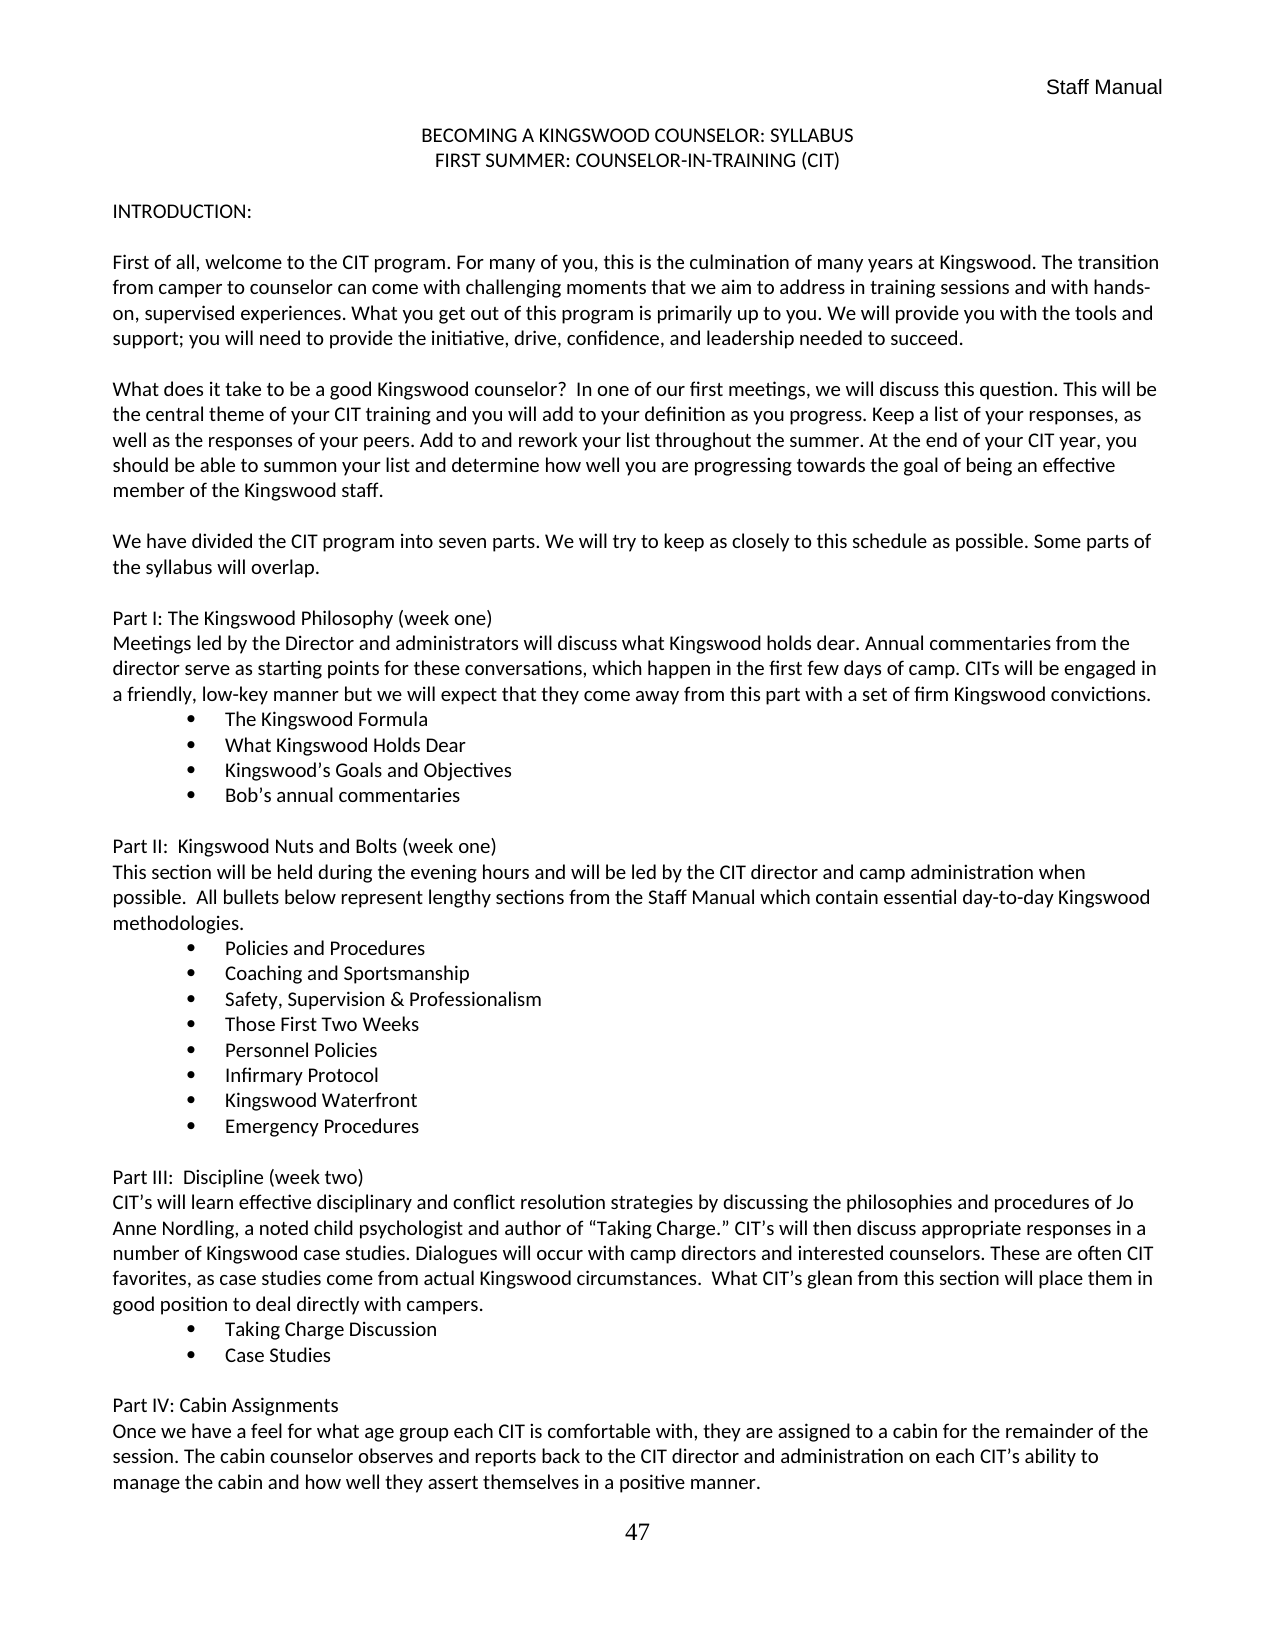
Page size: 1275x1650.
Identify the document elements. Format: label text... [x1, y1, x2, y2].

list Safety, Supervision & Professionalism [187, 986, 1162, 1011]
text Once we have a feel for what age group each CIT is comfortable with, they are assigned to a cabin for the remainder of the session. The cabin counselor observes and reports back to the CIT director and administration on each CIT’s ability to manage the cabin and how well they assert themselves in a positive manner. [112, 1418, 1162, 1494]
list Bob’s annual commentaries [187, 783, 1162, 808]
text INTRODUCTION: [112, 198, 1162, 223]
text FIRST SUMMER: COUNSELOR-IN-TRAINING (CIT) [112, 147, 1162, 173]
list Taking Charge Discussion [187, 1316, 1162, 1342]
list Kingswood Waterfront [187, 1088, 1162, 1113]
text First of all, welcome to the CIT program. For many of you, this is the culmination of many years at Kingswood. The transition from camper to counselor can come with challenging moments that we aim to address in training sessions and with hands-on, supervised experiences. What you get out of this program is primarily up to you. We will provide you with the tools and support; you will need to provide the initiative, drive, confidence, and leadership needed to succeed. [112, 249, 1162, 351]
list Kingswood’s Goals and Objectives [187, 757, 1162, 783]
text We have divided the CIT program into seven parts. We will try to keep as closely to this schedule as possible. Some parts of the syllabus will overlap. [112, 528, 1162, 579]
list Policies and Procedures [187, 935, 1162, 961]
text CIT’s will learn effective disciplinary and conflict resolution strategies by discussing the philosophies and procedures of Jo Anne Nordling, a noted child psychologist and author of “Taking Charge.” CIT’s will then discuss appropriate responses in a number of Kingswood case studies. Dialogues will occur with camp directors and interested counselors. These are often CIT favorites, as case studies come from actual Kingswood circumstances. What CIT’s glean from this section will place them in good position to deal directly with campers. [112, 1189, 1162, 1316]
list Emergency Procedures [187, 1113, 1162, 1138]
text BECOMING A KINGSWOOD COUNSELOR: SYLLABUS [112, 122, 1162, 147]
list Coaching and Sportsmanship [187, 961, 1162, 986]
list Case Studies [187, 1342, 1162, 1367]
text Part II: Kingswood Nuts and Bolts (week one) [112, 833, 1162, 859]
text What does it take to be a good Kingswood counselor? In one of our first meetings, we will discuss this question. This will be the central theme of your CIT training and you will add to your definition as you progress. Keep a list of your responses, as well as the responses of your peers. Add to and rework your list throughout the summer. At the end of your CIT year, you should be able to summon your list and determine how well you are progressing towards the goal of being an effective member of the Kingswood staff. [112, 376, 1162, 503]
list Infirmary Protocol [187, 1062, 1162, 1088]
text Part I: The Kingswood Philosophy (week one) [112, 605, 1162, 630]
list Those First Two Weeks [187, 1011, 1162, 1037]
text Part IV: Cabin Assignments [112, 1393, 1162, 1418]
list The Kingswood Formula [187, 706, 1162, 732]
text This section will be held during the evening hours and will be led by the CIT director and camp administration when possible. All bullets below represent lengthy sections from the Staff Manual which contain essential day-to-day Kingswood methodologies. [112, 859, 1162, 935]
text Meetings led by the Director and administrators will discuss what Kingswood holds dear. Annual commentaries from the director serve as starting points for these conversations, which happen in the first few days of camp. CITs will be engaged in a friendly, low-key manner but we will expect that they come away from this part with a set of firm Kingswood convictions. [112, 630, 1162, 706]
list Personnel Policies [187, 1037, 1162, 1062]
text Part III: Discipline (week two) [112, 1164, 1162, 1189]
list What Kingswood Holds Dear [187, 732, 1162, 757]
